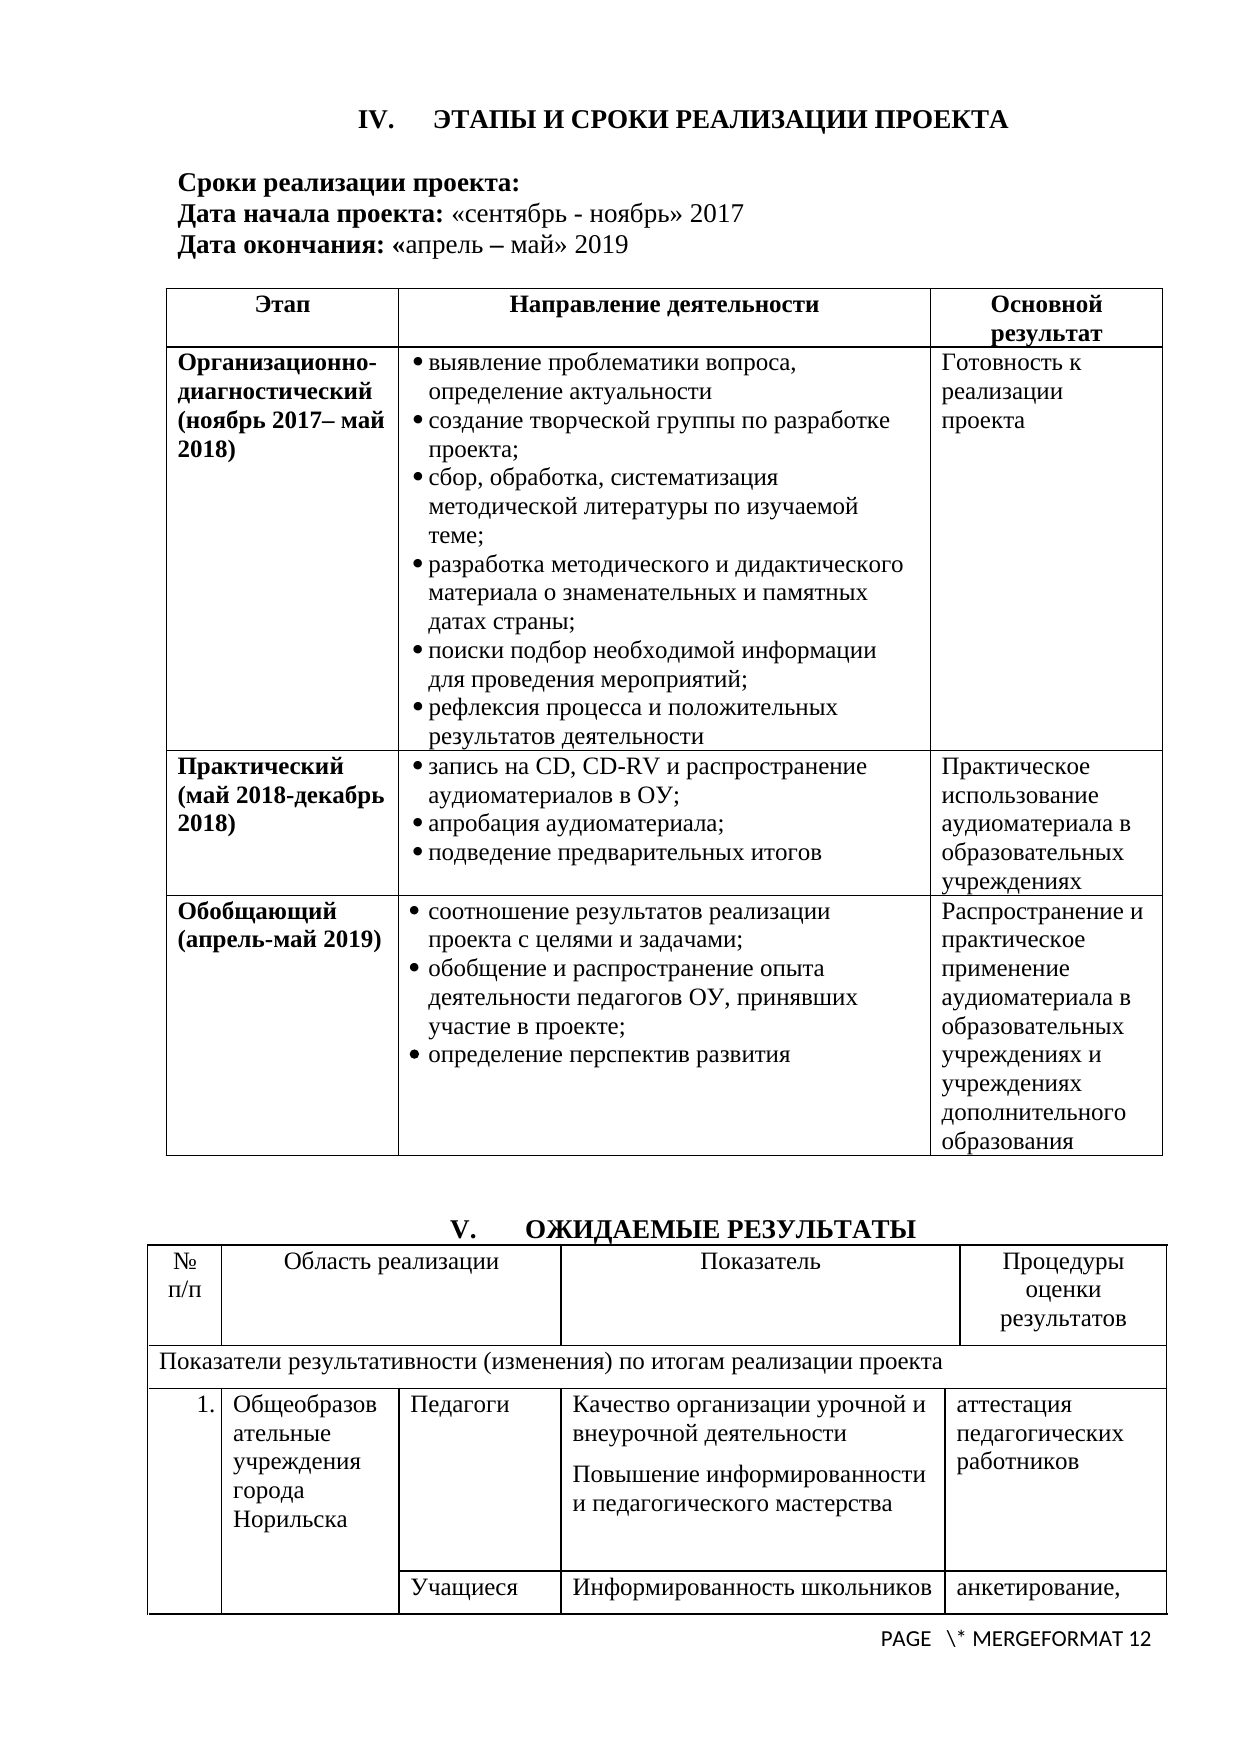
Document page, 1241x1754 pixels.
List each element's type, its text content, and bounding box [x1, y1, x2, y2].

table_cell Готовность к реализации проекта [931, 348, 1162, 750]
table_cell Практический (май 2018-декабрь 2018) [167, 751, 398, 895]
text Дата начала проекта: «сентябрь - ноябрь» 2017 [177, 197, 1152, 228]
table_cell Общеобразовательные учреждения города Норильска [222, 1389, 398, 1613]
table_header № п/п [148, 1246, 221, 1344]
text Сроки реализации проекта: [177, 166, 1152, 197]
table_cell Организационно- диагностический (ноябрь 2017– май 2018) [167, 348, 398, 750]
table_header Показатель [562, 1246, 959, 1344]
table_cell Педагоги [400, 1389, 560, 1570]
table_cell Показатели результативности (изменения) по итогам реализации проекта [148, 1346, 1166, 1387]
table_header Область реализации [222, 1246, 560, 1344]
list ОЖИДАЕМЫЕ РЕЗУЛЬТАТЫ [215, 1213, 1152, 1244]
table_cell запись на CD, CD-RV и распространение аудиоматериалов в ОУ; апробация аудиоматериала; подведение предварительных итогов [399, 751, 930, 895]
list ЭТАПЫ И СРОКИ РЕАЛИЗАЦИИ ПРОЕКТА [215, 103, 1152, 134]
table_header Основной результат [931, 289, 1162, 346]
text Дата окончания: «апрель – май» 2019 [177, 228, 1152, 259]
table_cell Практическое использование аудиоматериала в образовательных учреждениях [931, 751, 1162, 895]
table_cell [946, 1572, 1166, 1613]
table_cell Распространение и практическое применение аудиоматериала в образовательных учреждениях и учреждениях дополнительного образования [931, 896, 1162, 1154]
table_header Этап [167, 289, 398, 346]
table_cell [562, 1572, 944, 1613]
table_cell Учащиеся [400, 1572, 560, 1613]
table_cell Качество организации урочной и внеурочной деятельности Повышение информированности и педагогического мастерства [562, 1389, 944, 1570]
table_header Направление деятельности [399, 289, 930, 346]
table_cell выявление проблематики вопроса, определение актуальности создание творческой группы по разработке проекта; сбор, обработка, систематизация методической литературы по изучаемой теме; разработка методического и дидактического материала о знаменательных и памятных датах страны; поиски подбор необходимой информации для проведения мероприятий; рефлексия процесса и положительных результатов деятельности [399, 348, 930, 750]
table_header Процедуры оценки результатов [961, 1246, 1166, 1344]
table_cell Обобщающий (апрель-май 2019) [167, 896, 398, 1154]
table_cell аттестация педагогических работников [946, 1389, 1166, 1570]
table_cell [148, 1389, 221, 1613]
table_cell соотношение результатов реализации проекта с целями и задачами; обобщение и распространение опыта деятельности педагогов ОУ, принявших участие в проекте; определение перспектив развития [399, 896, 930, 1154]
